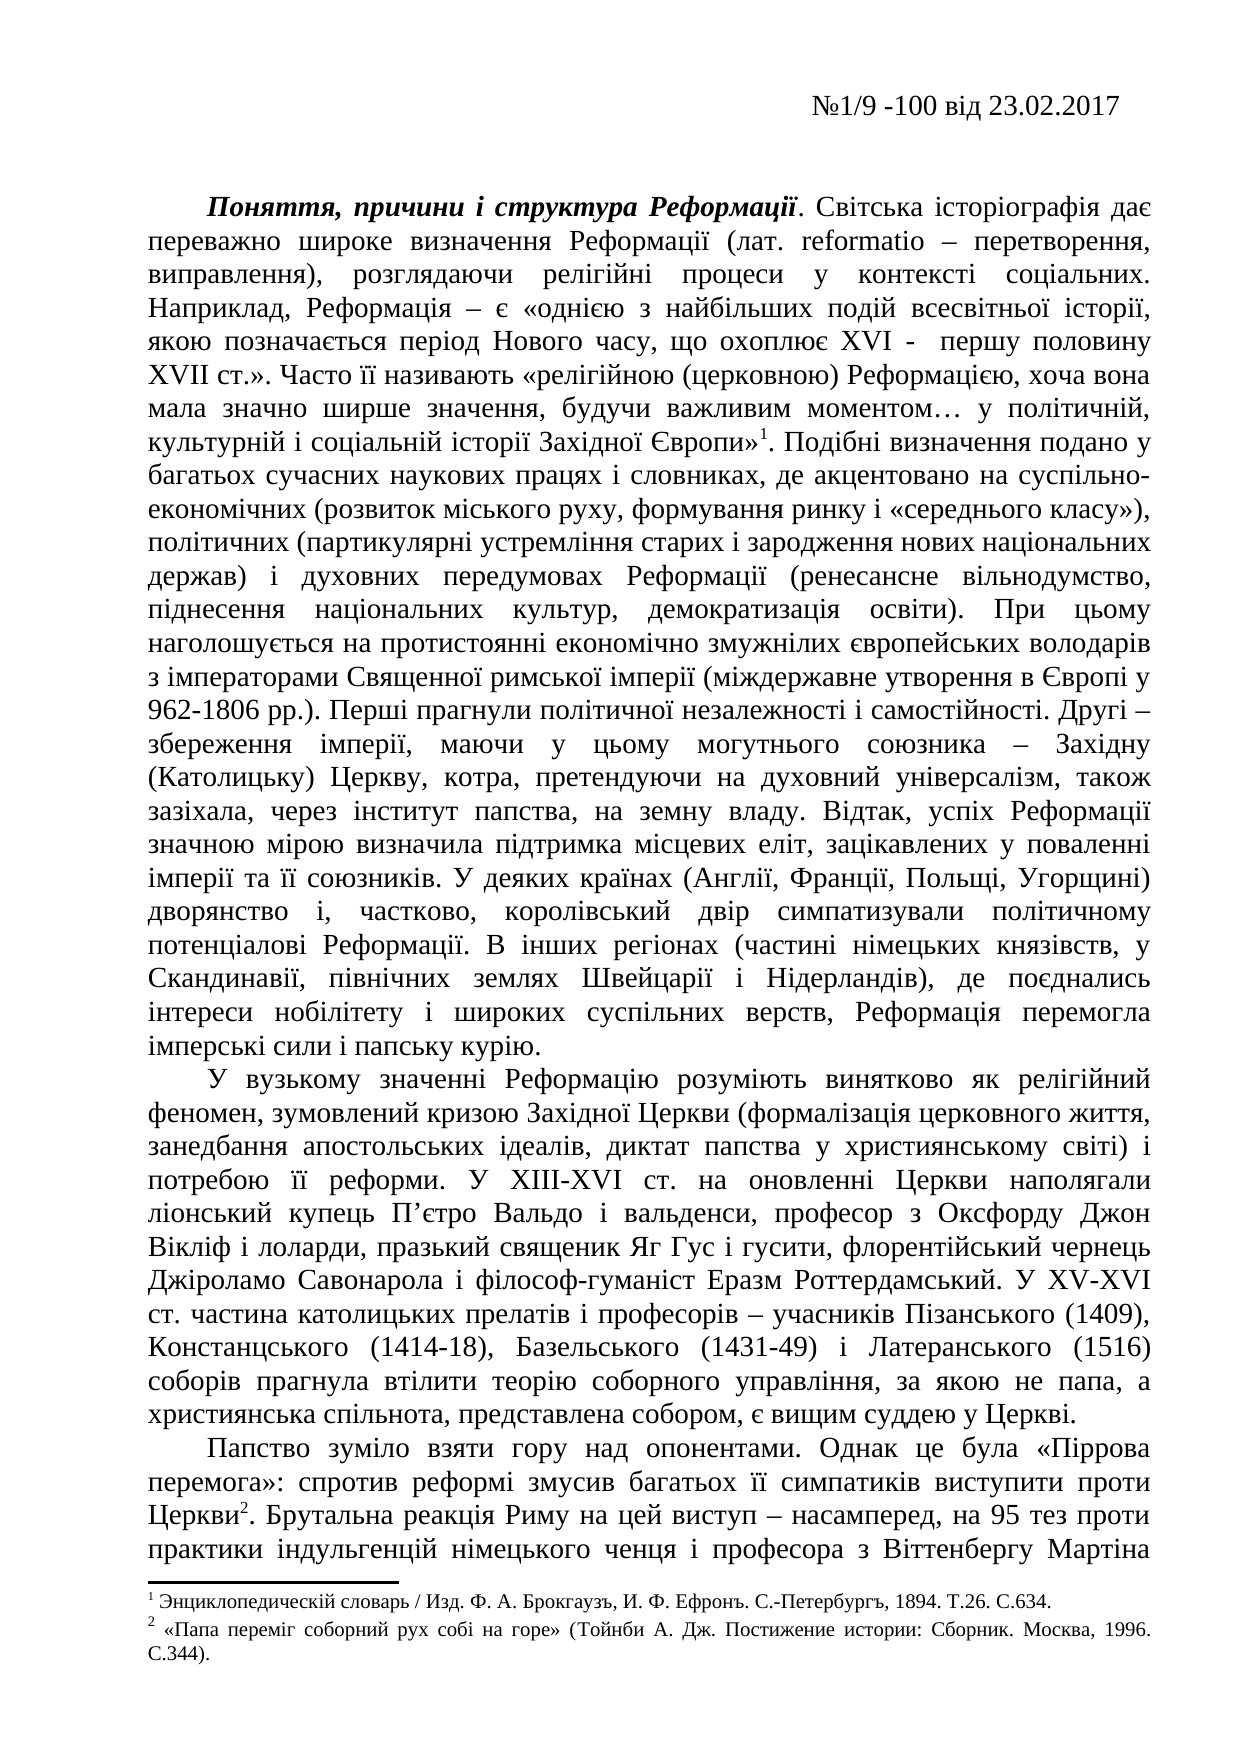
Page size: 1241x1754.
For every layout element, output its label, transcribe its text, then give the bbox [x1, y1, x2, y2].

text №1/9 -100 від 23.02.2017 [738, 88, 1152, 122]
text Поняття, причини і структура Реформації. Світська історіографія дає переважно широке визначення Реформації (лат. reformatio – перетворення, виправлення), розглядаючи релігійні процеси у контексті соціальних. Наприклад, Реформація – є «однією з найбільших подій всесвітньої історії, якою позначається період Нового часу, що охоплює XVI - першу половину XVII ст.». Часто її називають «релігійною (церковною) Реформацією, хоча вона мала значно ширше значення, будучи важливим моментом… у політичній, культурній і соціальній історії Західної Європи». Подібні визначення подано у багатьох сучасних наукових працях і словниках, де акцентовано на суспільно-економічних (розвиток міського руху, формування ринку і «середнього класу»), політичних (партикулярні устремління старих і зародження нових національних держав) і духовних передумовах Реформації (ренесансне вільнодумство, піднесення національних культур, демократизація освіти). При цьому наголошується на протистоянні економічно змужнілих європейських володарів з імператорами Священної римської імперії (міждержавне утворення в Європі у 962-1806 рр.). Перші прагнули політичної незалежності і самостійності. Другі – збереження імперії, маючи у цьому могутнього союзника – Західну (Католицьку) Церкву, котра, претендуючи на духовний універсалізм, також зазіхала, через інститут папства, на земну владу. Відтак, успіх Реформації значною мірою визначила підтримка місцевих еліт, зацікавлених у поваленні імперії та її союзників. У деяких країнах (Англії, Франції, Польщі, Угорщині) дворянство і, частково, королівський двір симпатизували політичному потенціалові Реформації. В інших регіонах (частині німецьких князівств, у Скандинавії, північних землях Швейцарії і Нідерландів), де поєднались інтереси нобілітету і широких суспільних верств, Реформація перемогла імперські сили і папську курію. [148, 189, 1152, 1061]
text У вузькому значенні Реформацію розуміють винятково як релігійний феномен, зумовлений кризою Західної Церкви (формалізація церковного життя, занедбання апостольських ідеалів, диктат папства у християнському світі) і потребою її реформи. У XIII-XVI ст. на оновленні Церкви наполягали ліонський купець П’єтро Вальдо і вальденси, професор з Оксфорду Джон Вікліф і лоларди, празький священик Яг Гус і гусити, флорентійський чернець Джіроламо Савонарола і філософ-гуманіст Еразм Роттердамський. У XV-XVI ст. частина католицьких прелатів і професорів – учасників Пізанського (1409), Констанцського (1414-18), Базельського (1431-49) і Латеранського (1516) соборів прагнула втілити теорію соборного управління, за якою не папа, а християнська спільнота, представлена собором, є вищим суддею у Церкві. [148, 1061, 1152, 1430]
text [148, 1430, 1152, 1564]
